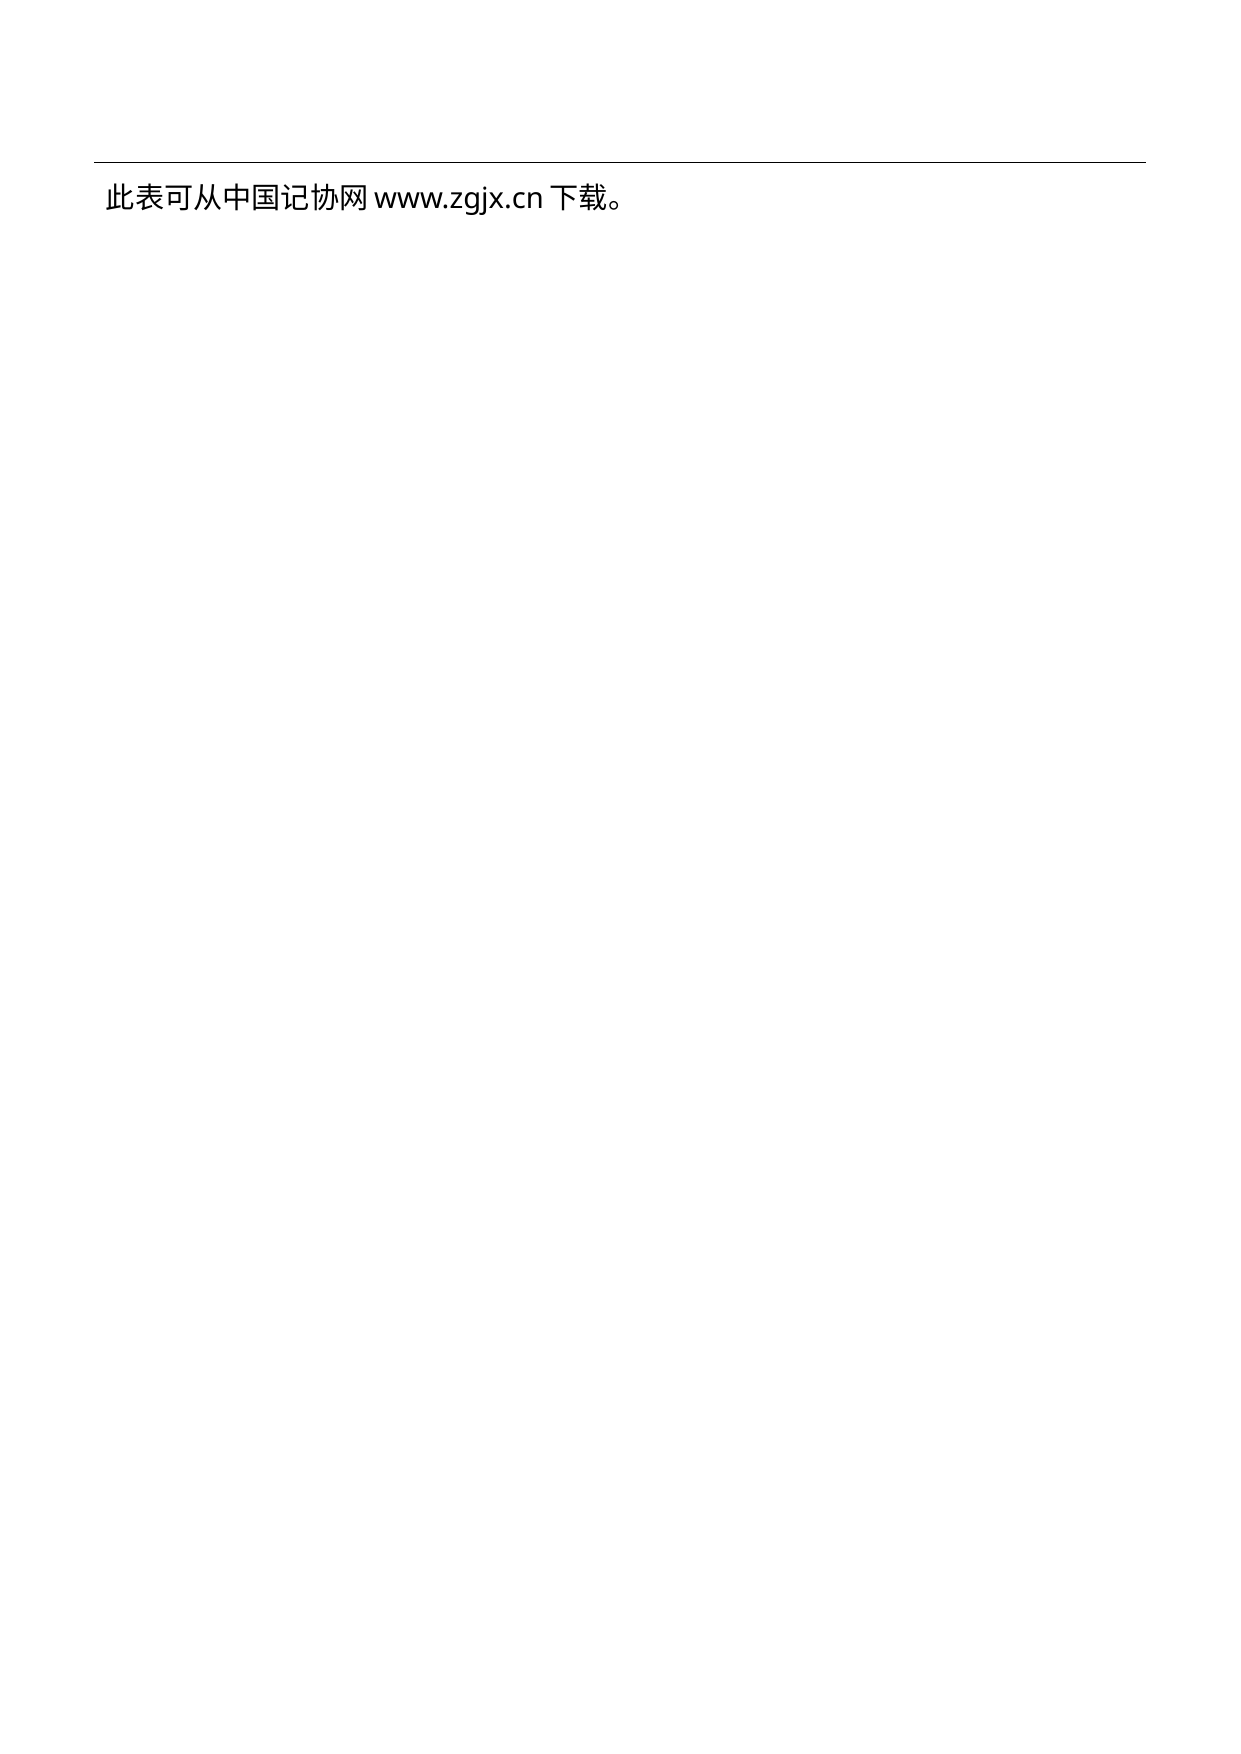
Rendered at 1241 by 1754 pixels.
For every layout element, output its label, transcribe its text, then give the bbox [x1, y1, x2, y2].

table_cell 此表可从中国记协网www.zgjx.cn下载。 [94, 163, 1146, 221]
